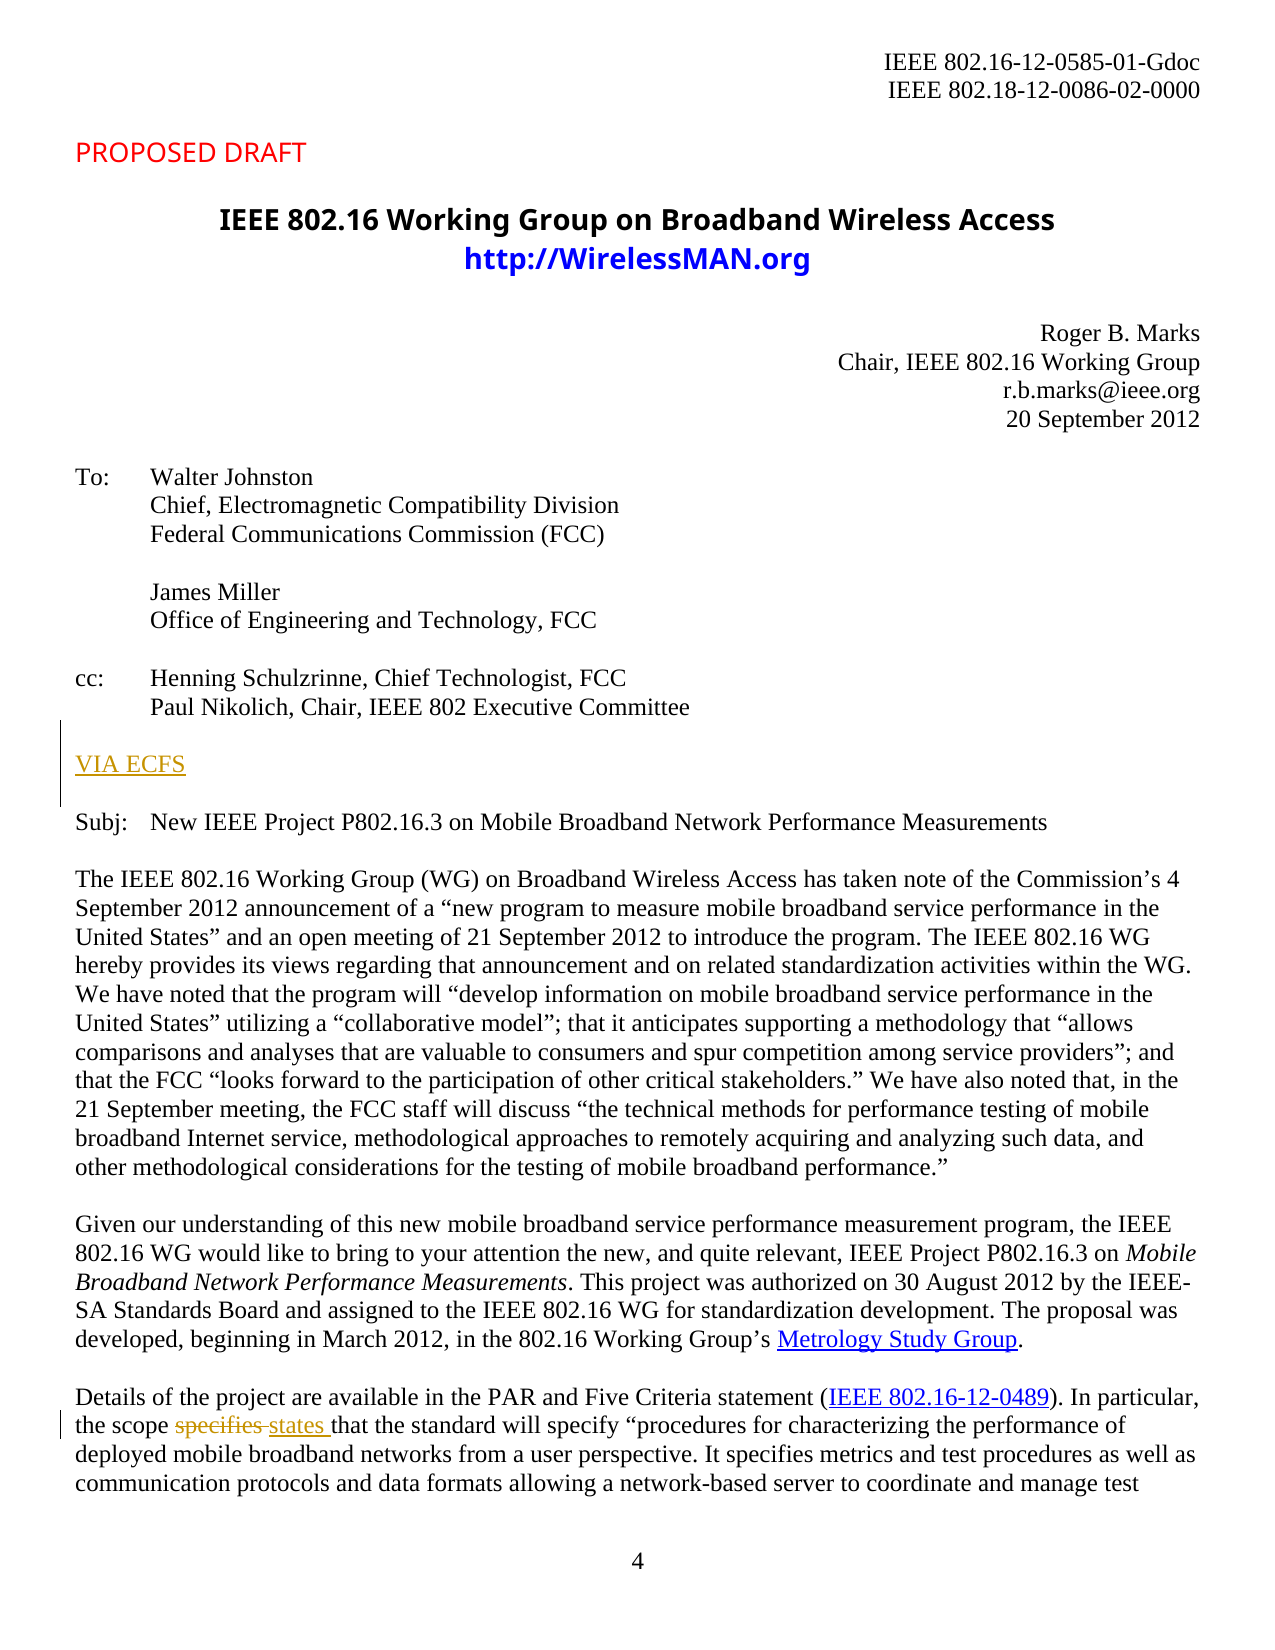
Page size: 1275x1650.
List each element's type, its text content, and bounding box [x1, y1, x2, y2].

text Roger B. Marks [75, 318, 1200, 347]
text To: Walter Johnston [75, 462, 1200, 490]
text James Miller [75, 577, 1200, 605]
text Paul Nikolich, Chair, IEEE 802 Executive Committee [75, 692, 1200, 720]
text r.b.marks@ieee.org [75, 375, 1200, 404]
text The IEEE 802.16 Working Group (WG) on Broadband Wireless Access has taken note of the Commission’s 4 September 2012 announcement of a “new program to measure mobile broadband service performance in the United States” and an open meeting of 21 September 2012 to introduce the program. The IEEE 802.16 WG hereby provides its views regarding that announcement and on related standardization activities within the WG. We have noted that the program will “develop information on mobile broadband service performance in the United States” utilizing a “collaborative model”; that it anticipates supporting a methodology that “allows comparisons and analyses that are valuable to consumers and spur competition among service providers”; and that the FCC “looks forward to the participation of other critical stakeholders.” We have also noted that, in the 21 September meeting, the FCC staff will discuss “the technical methods for performance testing of mobile broadband Internet service, methodological approaches to remotely acquiring and analyzing such data, and other methodological considerations for the testing of mobile broadband performance.” [75, 864, 1200, 1180]
text 20 September 2012 [75, 404, 1200, 433]
text Chair, IEEE 802.16 Working Group [75, 347, 1200, 375]
text Subj: New IEEE Project P802.16.3 on Mobile Broadband Network Performance Measurements [75, 807, 1200, 835]
text http://WirelessMAN.org [75, 238, 1200, 278]
text Federal Communications Commission (FCC) [75, 519, 1200, 548]
text IEEE 802.16 Working Group on Broadband Wireless Access [75, 199, 1200, 238]
text Given our understanding of this new mobile broadband service performance measurement program, the IEEE 802.16 WG would like to bring to your attention the new, and quite relevant, IEEE Project P802.16.3 on Mobile Broadband Network Performance Measurements. This project was authorized on 30 August 2012 by the IEEE-SA Standards Board and assigned to the IEEE 802.16 WG for standardization development. The proposal was developed, beginning in March 2012, in the 802.16 Working Group’s Metrology Study Group. [75, 1209, 1200, 1353]
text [75, 1382, 1200, 1497]
text Chief, Electromagnetic Compatibility Division [75, 490, 1200, 519]
text cc: Henning Schulzrinne, Chief Technologist, FCC [75, 663, 1200, 692]
text Office of Engineering and Technology, FCC [75, 605, 1200, 634]
text PROPOSED DRAFT [75, 133, 1200, 170]
